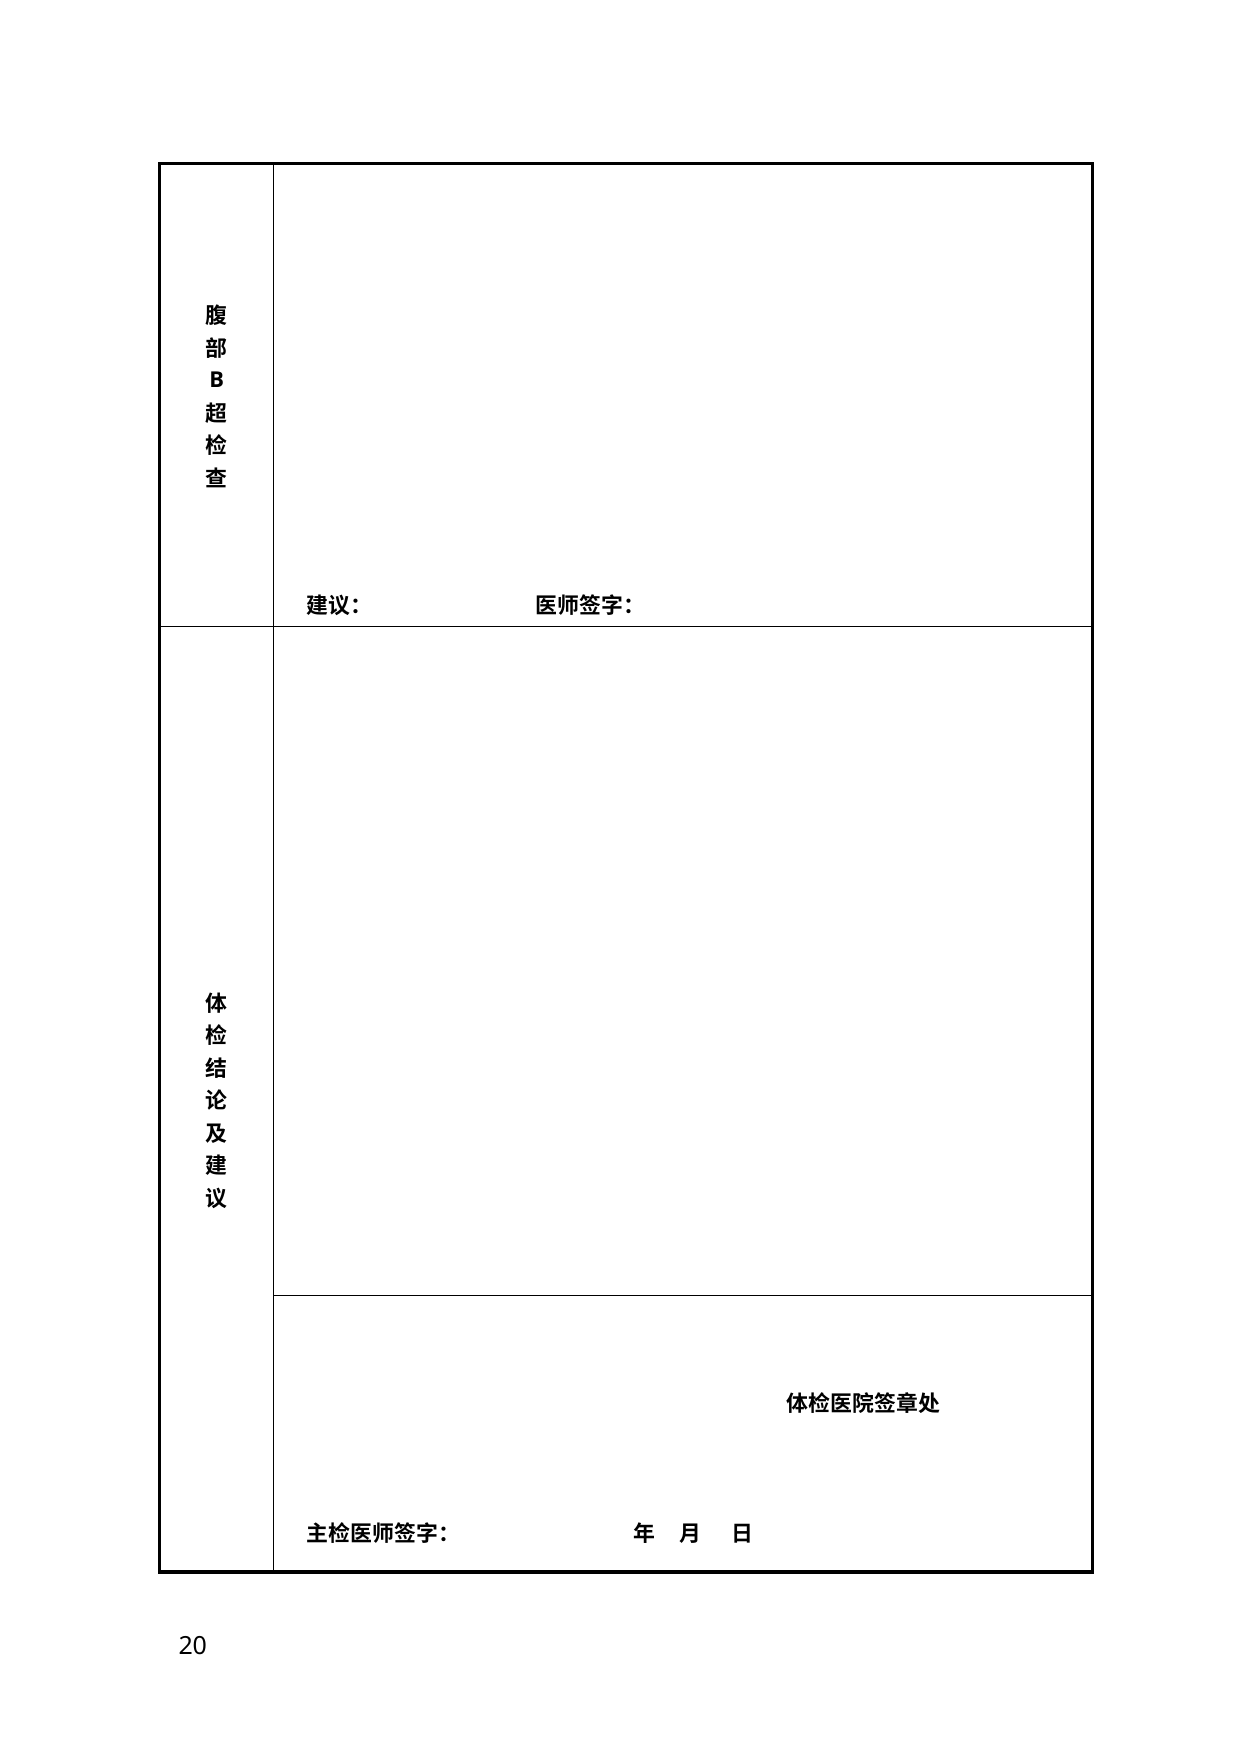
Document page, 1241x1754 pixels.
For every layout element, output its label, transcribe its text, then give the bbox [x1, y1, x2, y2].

table_header 建议： 医师签字： [274, 165, 1091, 626]
table_header 腹 部 B 超 检 查 [161, 165, 273, 626]
table_cell [274, 627, 1091, 1295]
table_cell 体检医院签章处 主检医师签字： 年 月 日 [274, 1296, 1091, 1570]
table_cell 体 检 结 论 及 建 议 [161, 627, 273, 1570]
